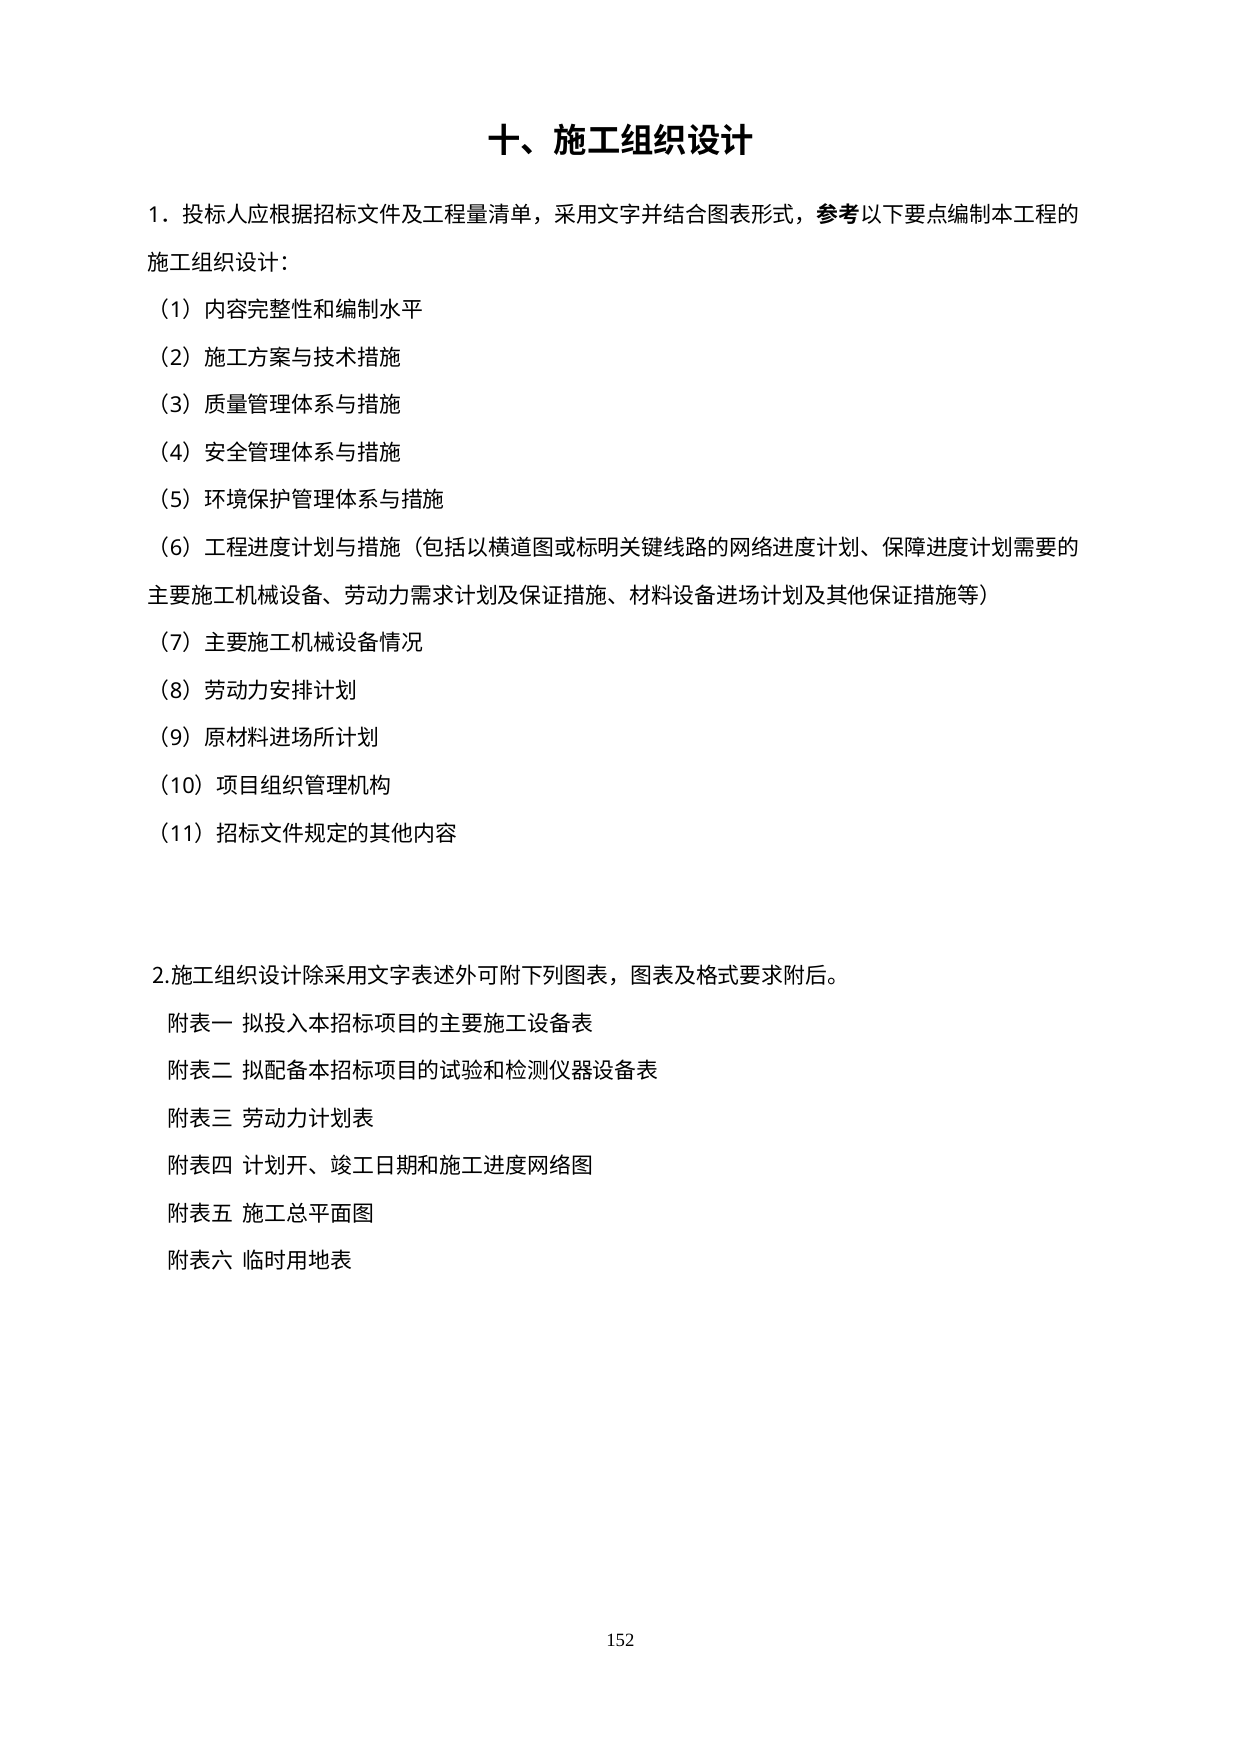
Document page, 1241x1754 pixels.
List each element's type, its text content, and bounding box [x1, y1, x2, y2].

text （11）招标文件规定的其他内容 [148, 816, 1092, 847]
text （1）内容完整性和编制水平 [148, 292, 1092, 324]
text 附表四 计划开、竣工日期和施工进度网络图 [148, 1148, 1092, 1180]
text （10）项目组织管理机构 [148, 768, 1092, 800]
text （4）安全管理体系与措施 [148, 435, 1092, 467]
text （9）原材料进场所计划 [148, 720, 1092, 752]
text 附表一 拟投入本招标项目的主要施工设备表 [148, 1006, 1092, 1037]
subtitle 十、施工组织设计 [148, 114, 1092, 162]
text （2）施工方案与技术措施 [148, 340, 1092, 371]
text 附表五 施工总平面图 [148, 1196, 1092, 1227]
text 1．投标人应根据招标文件及工程量清单，采用文字并结合图表形式，参考以下要点编制本工程的施工组织设计： [148, 197, 1092, 276]
text （8）劳动力安排计划 [148, 673, 1092, 704]
text 附表三 劳动力计划表 [148, 1101, 1092, 1132]
text （6）工程进度计划与措施（包括以横道图或标明关键线路的网络进度计划、保障进度计划需要的主要施工机械设备、劳动力需求计划及保证措施、材料设备进场计划及其他保证措施等） [148, 530, 1092, 609]
text （3）质量管理体系与措施 [148, 387, 1092, 419]
text 2.施工组织设计除采用文字表述外可附下列图表，图表及格式要求附后。 [148, 958, 1092, 990]
text 附表二 拟配备本招标项目的试验和检测仪器设备表 [148, 1053, 1092, 1085]
text （7）主要施工机械设备情况 [148, 625, 1092, 657]
text （5）环境保护管理体系与措施 [148, 482, 1092, 514]
text 附表六 临时用地表 [148, 1243, 1092, 1275]
